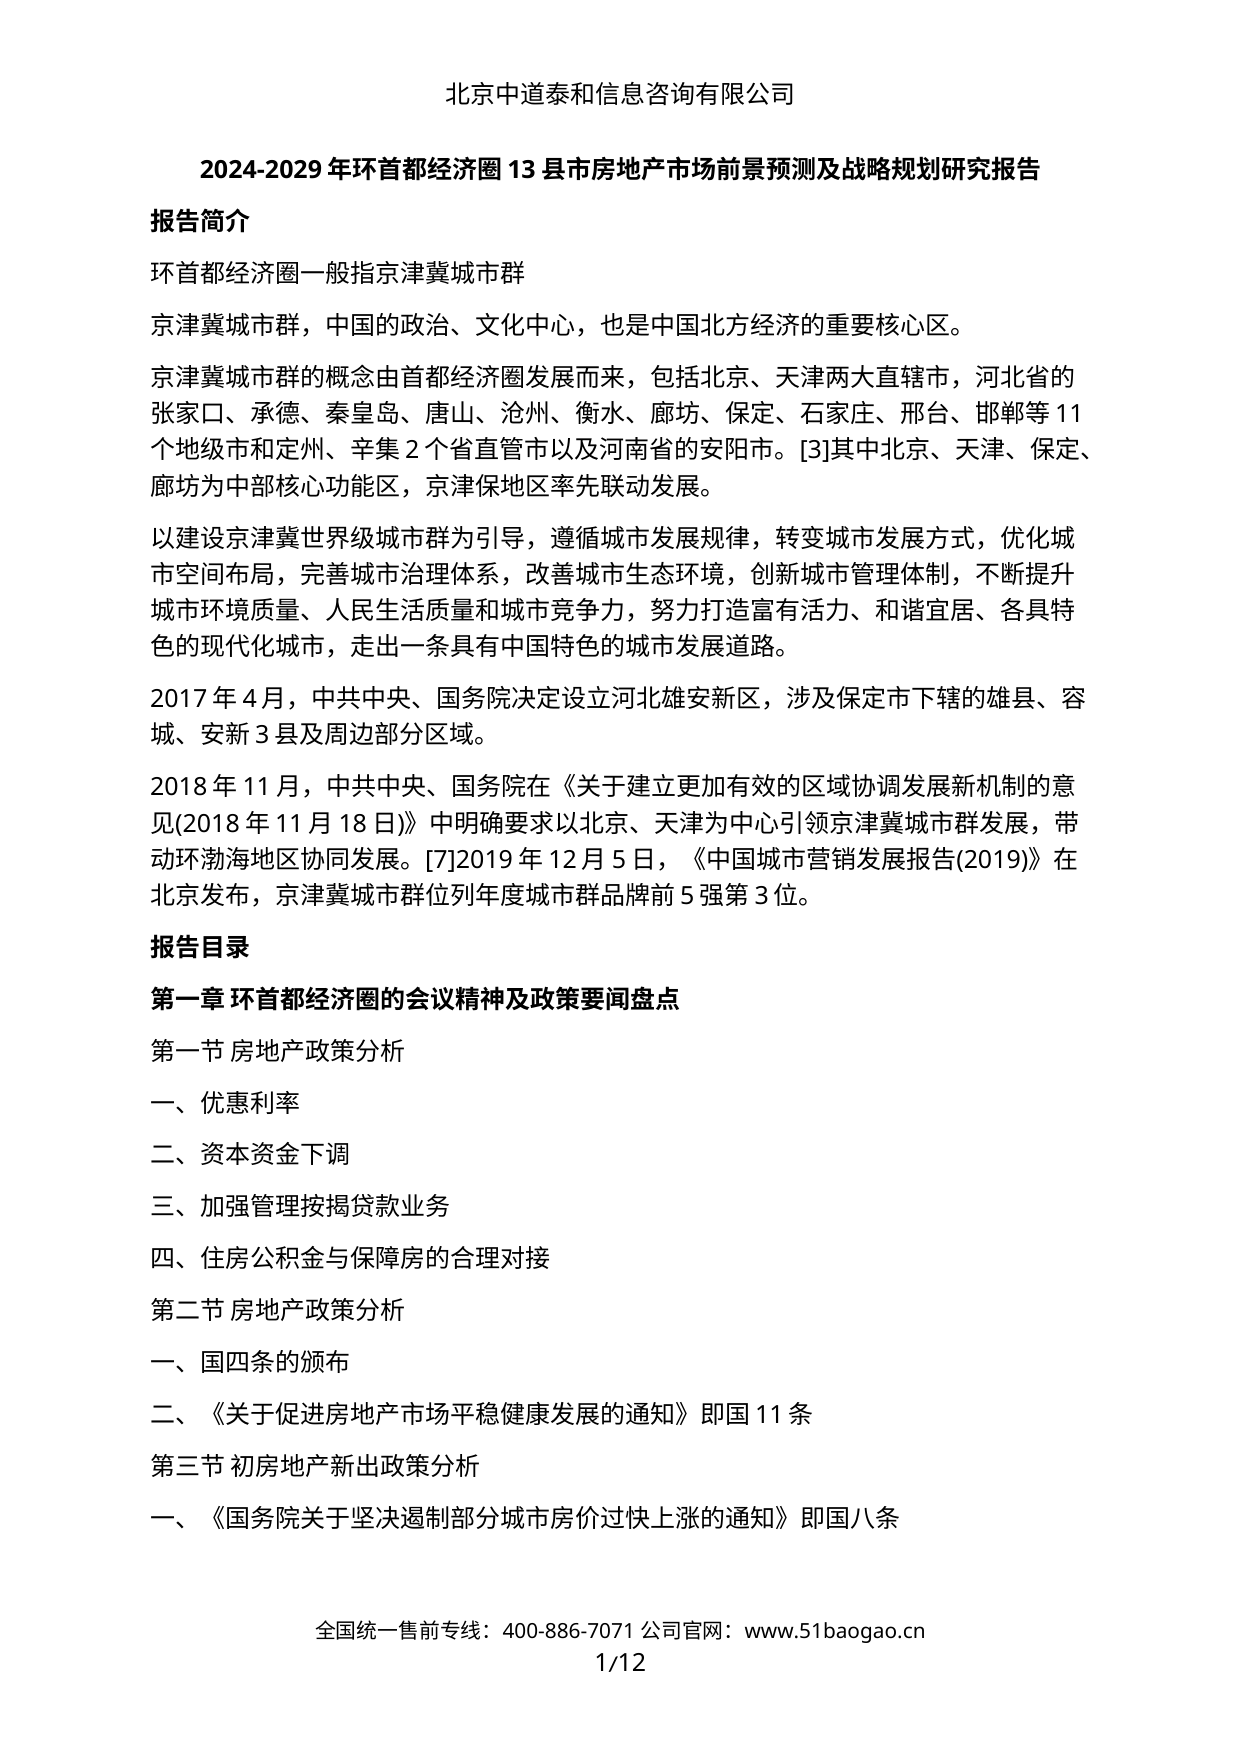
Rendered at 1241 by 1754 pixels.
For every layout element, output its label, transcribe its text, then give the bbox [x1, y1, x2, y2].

text 三、加强管理按揭贷款业务 [150, 1187, 1090, 1223]
text 四、住房公积金与保障房的合理对接 [150, 1239, 1090, 1275]
text 报告简介 [150, 202, 1090, 238]
text 报告目录 [150, 927, 1090, 964]
text 京津冀城市群的概念由首都经济圈发展而来，包括北京、天津两大直辖市，河北省的张家口、承德、秦皇岛、唐山、沧州、衡水、廊坊、保定、石家庄、邢台、邯郸等11个地级市和定州、辛集2个省直管市以及河南省的安阳市。[3]其中北京、天津、保定、廊坊为中部核心功能区，京津保地区率先联动发展。 [150, 357, 1090, 502]
text 二、《关于促进房地产市场平稳健康发展的通知》即国11条 [150, 1394, 1090, 1431]
text 一、优惠利率 [150, 1083, 1090, 1119]
text 第三节 初房地产新出政策分析 [150, 1446, 1090, 1482]
text 第一章 环首都经济圈的会议精神及政策要闻盘点 [150, 979, 1090, 1016]
text 2017年4月，中共中央、国务院决定设立河北雄安新区，涉及保定市下辖的雄县、容城、安新3县及周边部分区域。 [150, 679, 1090, 751]
text 京津冀城市群，中国的政治、文化中心，也是中国北方经济的重要核心区。 [150, 306, 1090, 342]
text 一、国四条的颁布 [150, 1342, 1090, 1379]
text 第二节 房地产政策分析 [150, 1291, 1090, 1327]
text 2018年11月，中共中央、国务院在《关于建立更加有效的区域协调发展新机制的意见(2018年11月18日)》中明确要求以北京、天津为中心引领京津冀城市群发展，带动环渤海地区协同发展。[7]2019年12月5日，《中国城市营销发展报告(2019)》在北京发布，京津冀城市群位列年度城市群品牌前5强第3位。 [150, 767, 1090, 912]
text 环首都经济圈一般指京津冀城市群 [150, 254, 1090, 290]
text 2024-2029年环首都经济圈13县市房地产市场前景预测及战略规划研究报告 [150, 150, 1090, 186]
text 第一节 房地产政策分析 [150, 1031, 1090, 1067]
text 以建设京津冀世界级城市群为引导，遵循城市发展规律，转变城市发展方式，优化城市空间布局，完善城市治理体系，改善城市生态环境，创新城市管理体制，不断提升城市环境质量、人民生活质量和城市竞争力，努力打造富有活力、和谐宜居、各具特色的现代化城市，走出一条具有中国特色的城市发展道路。 [150, 518, 1090, 663]
text 二、资本资金下调 [150, 1135, 1090, 1171]
text 一、《国务院关于坚决遏制部分城市房价过快上涨的通知》即国八条 [150, 1498, 1090, 1534]
